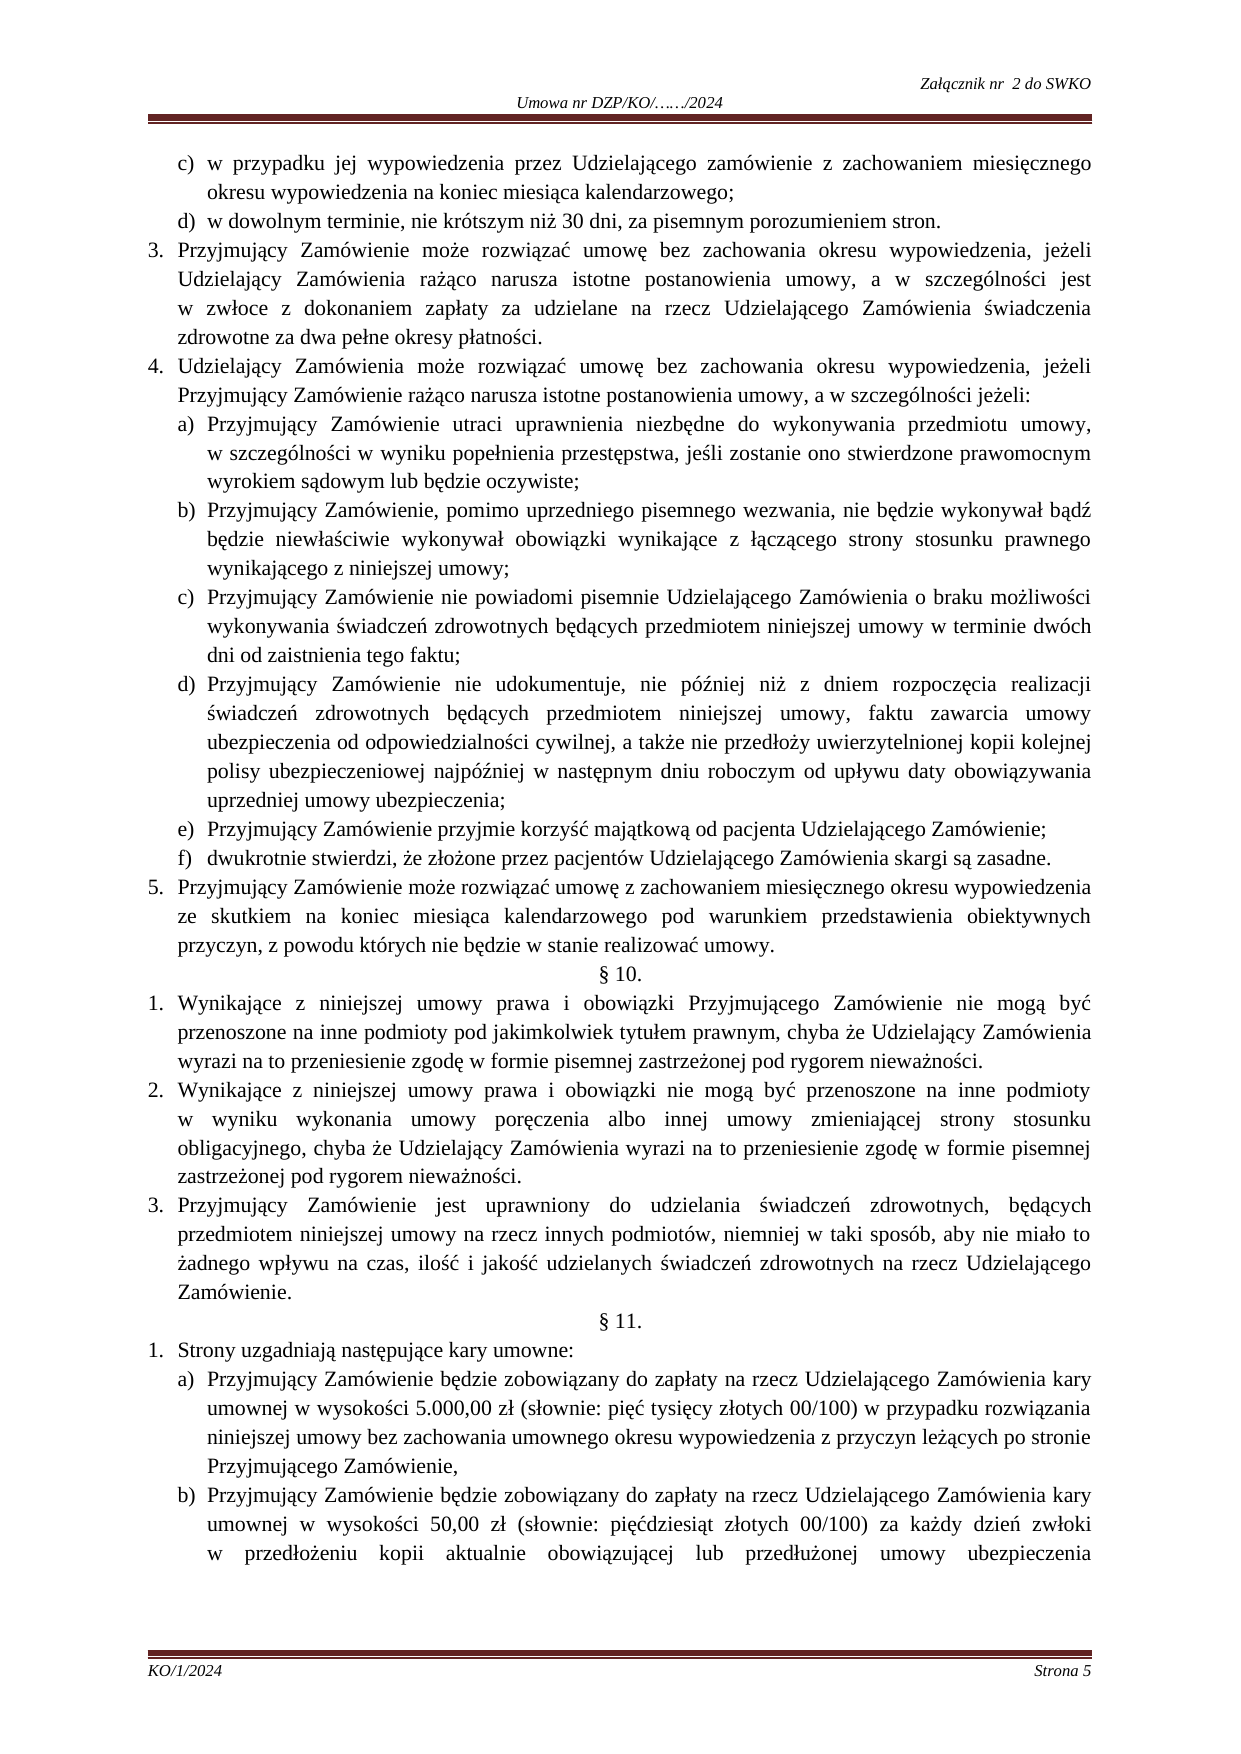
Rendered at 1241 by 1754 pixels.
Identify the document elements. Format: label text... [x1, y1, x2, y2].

list Przyjmujący Zamówienie może rozwiązać umowę bez zachowania okresu wypowiedzenia, jeżeli Udzielający Zamówienia rażąco narusza istotne postanowienia umowy, a w szczególności jest w zwłoce z dokonaniem zapłaty za udzielane na rzecz Udzielającego Zamówienia świadczenia zdrowotne za dwa pełne okresy płatności. [148, 237, 1092, 349]
list Przyjmujący Zamówienie przyjmie korzyść majątkową od pacjenta Udzielającego Zamówienie; [177, 816, 1092, 841]
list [177, 1482, 1092, 1565]
list Przyjmujący Zamówienie jest uprawniony do udzielania świadczeń zdrowotnych, będących przedmiotem niniejszej umowy na rzecz innych podmiotów, niemniej w taki sposób, aby nie miało to żadnego wpływu na czas, ilość i jakość udzielanych świadczeń zdrowotnych na rzecz Udzielającego Zamówienie. [148, 1192, 1092, 1304]
list Wynikające z niniejszej umowy prawa i obowiązki Przyjmującego Zamówienie nie mogą być przenoszone na inne podmioty pod jakimkolwiek tytułem prawnym, chyba że Udzielający Zamówienia wyrazi na to przeniesienie zgodę w formie pisemnej zastrzeżonej pod rygorem nieważności. [148, 990, 1092, 1073]
list Przyjmujący Zamówienie nie udokumentuje, nie później niż z dniem rozpoczęcia realizacji świadczeń zdrowotnych będących przedmiotem niniejszej umowy, faktu zawarcia umowy ubezpieczenia od odpowiedzialności cywilnej, a także nie przedłoży uwierzytelnionej kopii kolejnej polisy ubezpieczeniowej najpóźniej w następnym dniu roboczym od upływu daty obowiązywania uprzedniej umowy ubezpieczenia; [177, 671, 1092, 812]
list Przyjmujący Zamówienie utraci uprawnienia niezbędne do wykonywania przedmiotu umowy, w szczególności w wyniku popełnienia przestępstwa, jeśli zostanie ono stwierdzone prawomocnym wyrokiem sądowym lub będzie oczywiste; [177, 411, 1092, 494]
list w dowolnym terminie, nie krótszym niż 30 dni, za pisemnym porozumieniem stron. [177, 208, 1092, 233]
text § 11. [148, 1308, 1092, 1333]
list Wynikające z niniejszej umowy prawa i obowiązki nie mogą być przenoszone na inne podmioty w wyniku wykonania umowy poręczenia albo innej umowy zmieniającej strony stosunku obligacyjnego, chyba że Udzielający Zamówienia wyrazi na to przeniesienie zgodę w formie pisemnej zastrzeżonej pod rygorem nieważności. [148, 1077, 1092, 1189]
list dwukrotnie stwierdzi, że złożone przez pacjentów Udzielającego Zamówienia skargi są zasadne. [177, 845, 1092, 870]
list Przyjmujący Zamówienie będzie zobowiązany do zapłaty na rzecz Udzielającego Zamówienia kary umownej w wysokości 5.000,00 zł (słownie: pięć tysięcy złotych 00/100) w przypadku rozwiązania niniejszej umowy bez zachowania umownego okresu wypowiedzenia z przyczyn leżących po stronie Przyjmującego Zamówienie, [177, 1366, 1092, 1478]
list Strony uzgadniają następujące kary umowne: [148, 1337, 1092, 1362]
text § 10. [148, 961, 1092, 986]
list w przypadku jej wypowiedzenia przez Udzielającego zamówienie z zachowaniem miesięcznego okresu wypowiedzenia na koniec miesiąca kalendarzowego; [177, 150, 1092, 204]
list Przyjmujący Zamówienie może rozwiązać umowę z zachowaniem miesięcznego okresu wypowiedzenia ze skutkiem na koniec miesiąca kalendarzowego pod warunkiem przedstawienia obiektywnych przyczyn, z powodu których nie będzie w stanie realizować umowy. [148, 874, 1092, 957]
list Przyjmujący Zamówienie nie powiadomi pisemnie Udzielającego Zamówienia o braku możliwości wykonywania świadczeń zdrowotnych będących przedmiotem niniejszej umowy w terminie dwóch dni od zaistnienia tego faktu; [177, 584, 1092, 667]
list Udzielający Zamówienia może rozwiązać umowę bez zachowania okresu wypowiedzenia, jeżeli Przyjmujący Zamówienie rażąco narusza istotne postanowienia umowy, a w szczególności jeżeli: [148, 353, 1092, 407]
list Przyjmujący Zamówienie, pomimo uprzedniego pisemnego wezwania, nie będzie wykonywał bądź będzie niewłaściwie wykonywał obowiązki wynikające z łączącego strony stosunku prawnego wynikającego z niniejszej umowy; [177, 497, 1092, 581]
